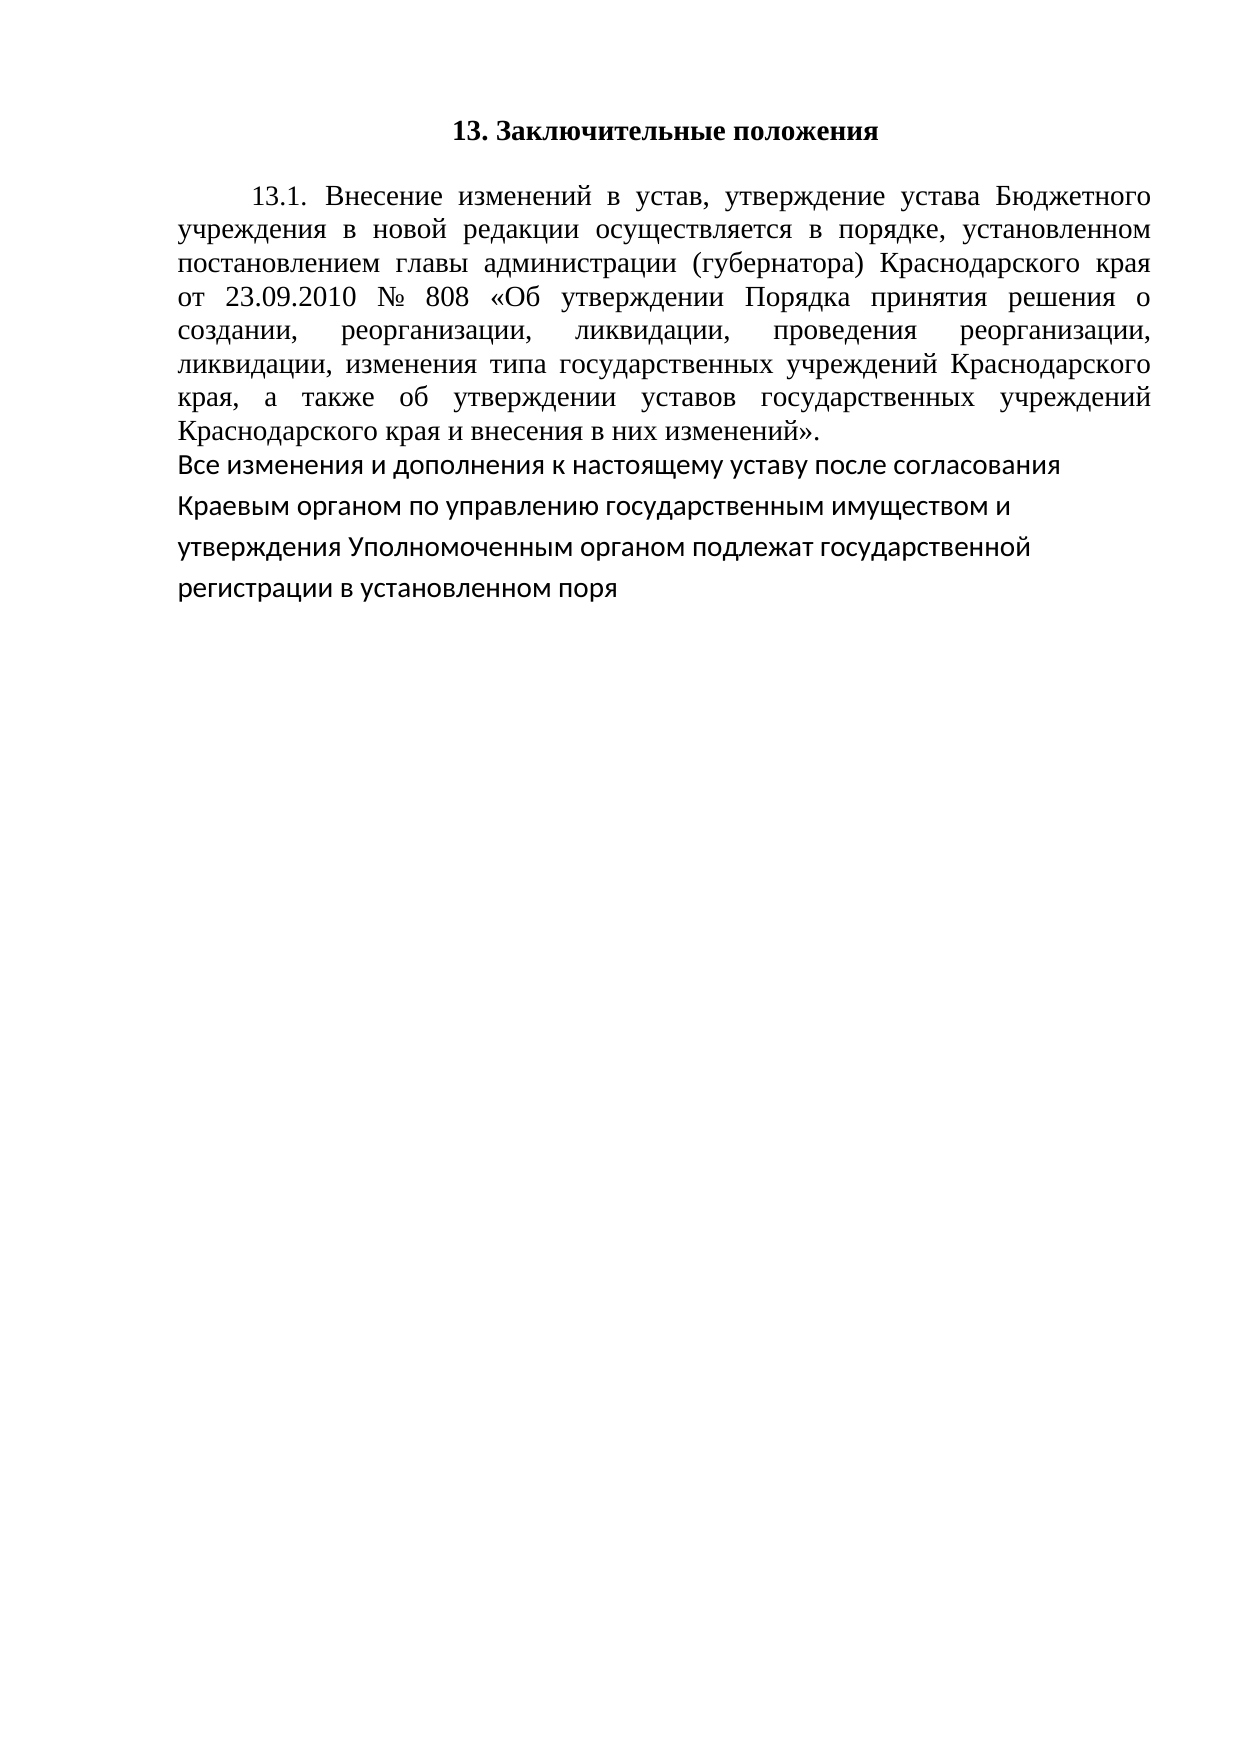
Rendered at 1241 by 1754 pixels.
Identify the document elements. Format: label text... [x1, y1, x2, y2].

list Внесение изменений в устав, утверждение устава Бюджетного учреждения в новой редакции осуществляется в порядке, установленном постановлением главы администрации (губернатора) Краснодарского края от 23.09.2010 № 808 «Об утверждении Порядка принятия решения о создании, реорганизации, ликвидации, проведения реорганизации, ликвидации, изменения типа государственных учреждений Краснодарского края, а также об утверждении уставов государственных учреждений Краснодарского края и внесения в них изменений». [177, 178, 1152, 446]
text 13. Заключительные положения [179, 118, 1152, 146]
text Все изменения и дополнения к настоящему уставу после согласования Краевым органом по управлению государственным имуществом и утверждения Уполномоченным органом подлежат государственной регистрации в установленном поря [177, 446, 1152, 605]
